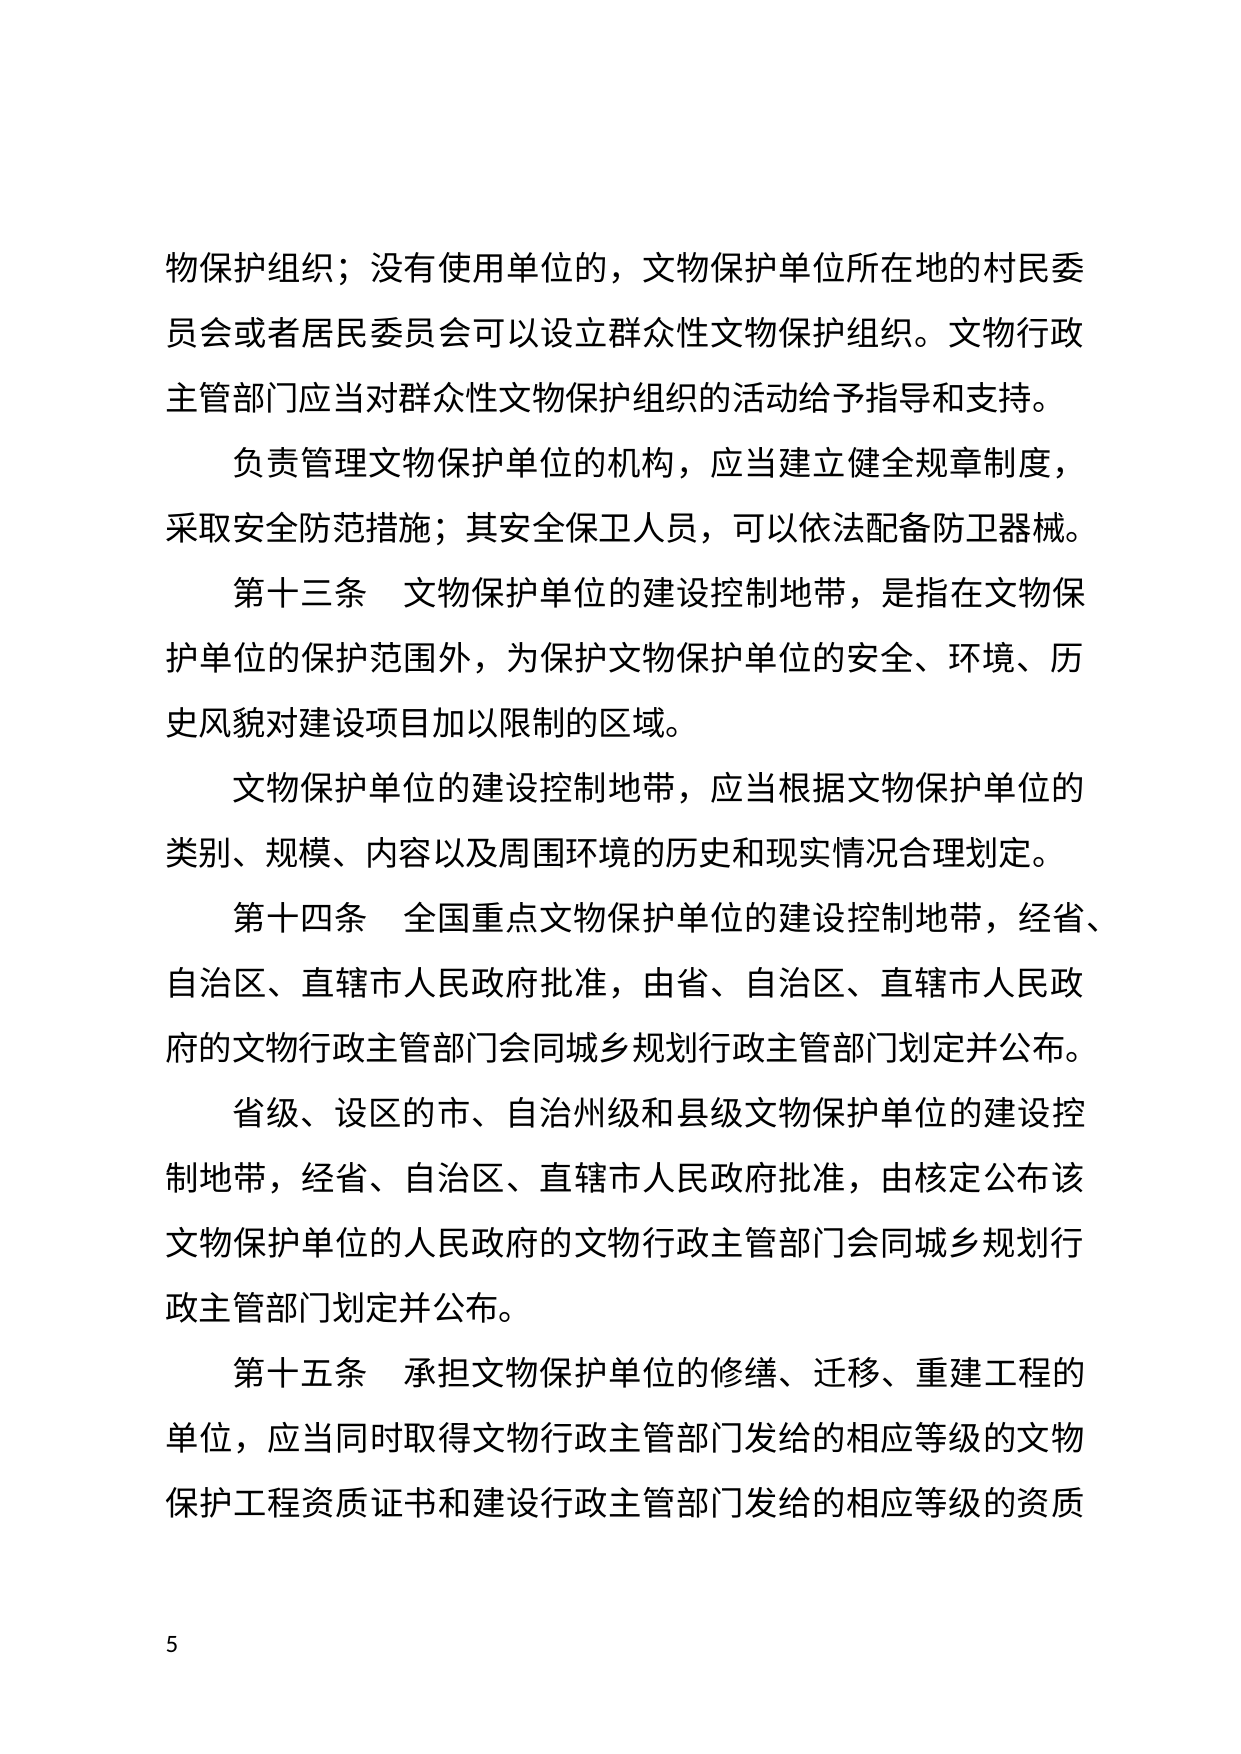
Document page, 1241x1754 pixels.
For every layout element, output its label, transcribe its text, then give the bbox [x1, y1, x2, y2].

text 第十三条 文物保护单位的建设控制地带，是指在文物保护单位的保护范围外，为保护文物保护单位的安全、环境、历史风貌对建设项目加以限制的区域。 [165, 558, 1087, 753]
text 负责管理文物保护单位的机构，应当建立健全规章制度，采取安全防范措施；其安全保卫人员，可以依法配备防卫器械。 [165, 428, 1087, 558]
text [165, 1338, 1087, 1533]
text 文物保护单位的建设控制地带，应当根据文物保护单位的类别、规模、内容以及周围环境的历史和现实情况合理划定。 [165, 753, 1087, 883]
text 第十四条 全国重点文物保护单位的建设控制地带，经省、自治区、直辖市人民政府批准，由省、自治区、直辖市人民政府的文物行政主管部门会同城乡规划行政主管部门划定并公布。 [165, 883, 1087, 1078]
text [165, 233, 1087, 428]
text 省级、设区的市、自治州级和县级文物保护单位的建设控制地带，经省、自治区、直辖市人民政府批准，由核定公布该文物保护单位的人民政府的文物行政主管部门会同城乡规划行政主管部门划定并公布。 [165, 1078, 1087, 1338]
